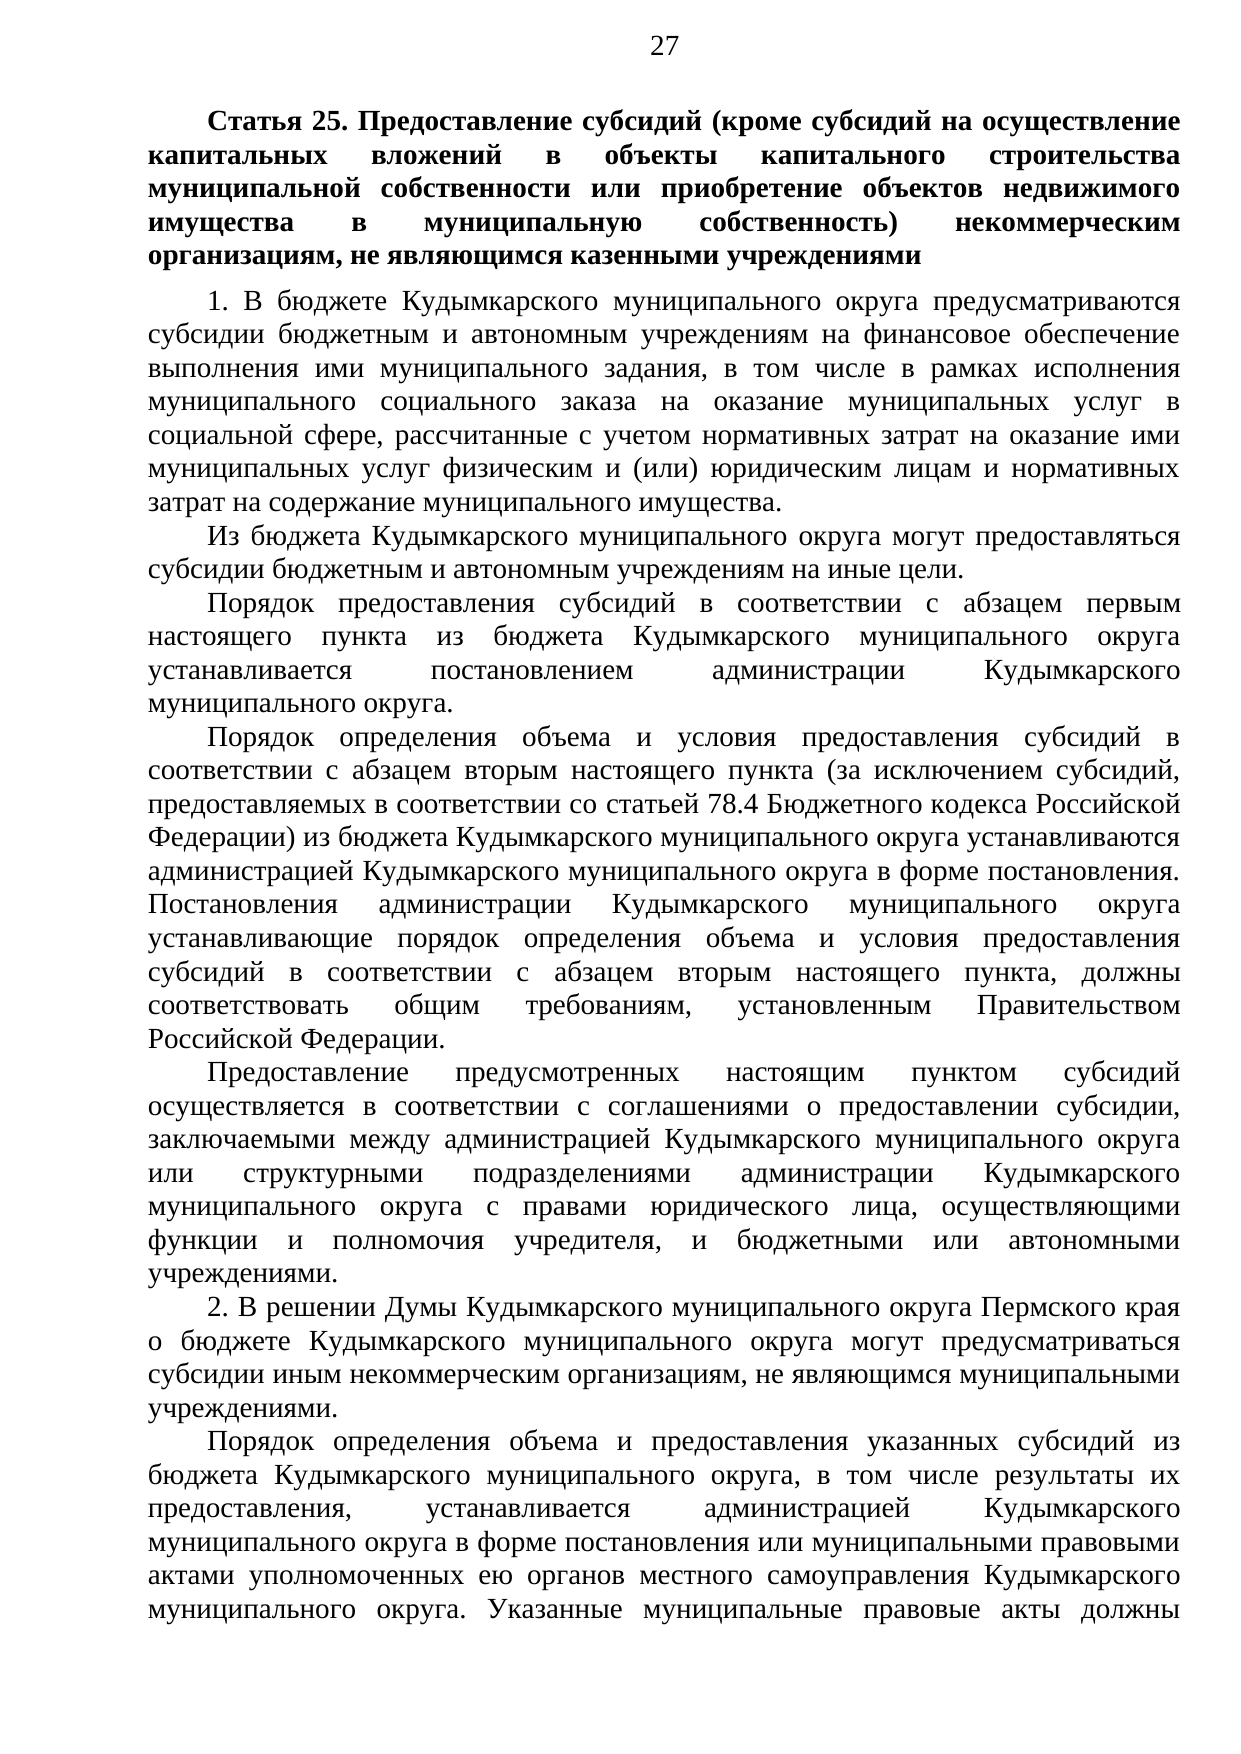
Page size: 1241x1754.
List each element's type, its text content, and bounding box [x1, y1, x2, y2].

text 2. В решении Думы Кудымкарского муниципального округа Пермского края о бюджете Кудымкарского муниципального округа могут предусматриваться субсидии иным некоммерческим организациям, не являющимся муниципальными учреждениями. [148, 1289, 1181, 1423]
text Порядок определения объема и условия предоставления субсидий в соответствии с абзацем вторым настоящего пункта (за исключением субсидий, предоставляемых в соответствии со статьей 78.4 Бюджетного кодекса Российской Федерации) из бюджета Кудымкарского муниципального округа устанавливаются администрацией Кудымкарского муниципального округа в форме постановления. Постановления администрации Кудымкарского муниципального округа устанавливающие порядок определения объема и условия предоставления субсидий в соответствии с абзацем вторым настоящего пункта, должны соответствовать общим требованиям, установленным Правительством Российской Федерации. [148, 719, 1181, 1054]
text Предоставление предусмотренных настоящим пунктом субсидий осуществляется в соответствии с соглашениями о предоставлении субсидии, заключаемыми между администрацией Кудымкарского муниципального округа или структурными подразделениями администрации Кудымкарского муниципального округа с правами юридического лица, осуществляющими функции и полномочия учредителя, и бюджетными или автономными учреждениями. [148, 1054, 1181, 1289]
title Статья 25. Предоставление субсидий (кроме субсидий на осуществление капитальных вложений в объекты капитального строительства муниципальной собственности или приобретение объектов недвижимого имущества в муниципальную собственность) некоммерческим организациям, не являющимся казенными учреждениями [148, 103, 1181, 271]
text 1. В бюджете Кудымкарского муниципального округа предусматриваются субсидии бюджетным и автономным учреждениям на финансовое обеспечение выполнения ими муниципального задания, в том числе в рамках исполнения муниципального социального заказа на оказание муниципальных услуг в социальной сфере, рассчитанные с учетом нормативных затрат на оказание ими муниципальных услуг физическим и (или) юридическим лицам и нормативных затрат на содержание муниципального имущества. [148, 283, 1181, 518]
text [148, 1423, 1181, 1624]
text Из бюджета Кудымкарского муниципального округа могут предоставляться субсидии бюджетным и автономным учреждениям на иные цели. [148, 518, 1181, 585]
text Порядок предоставления субсидий в соответствии с абзацем первым настоящего пункта из бюджета Кудымкарского муниципального округа устанавливается постановлением администрации Кудымкарского муниципального округа. [148, 585, 1181, 719]
